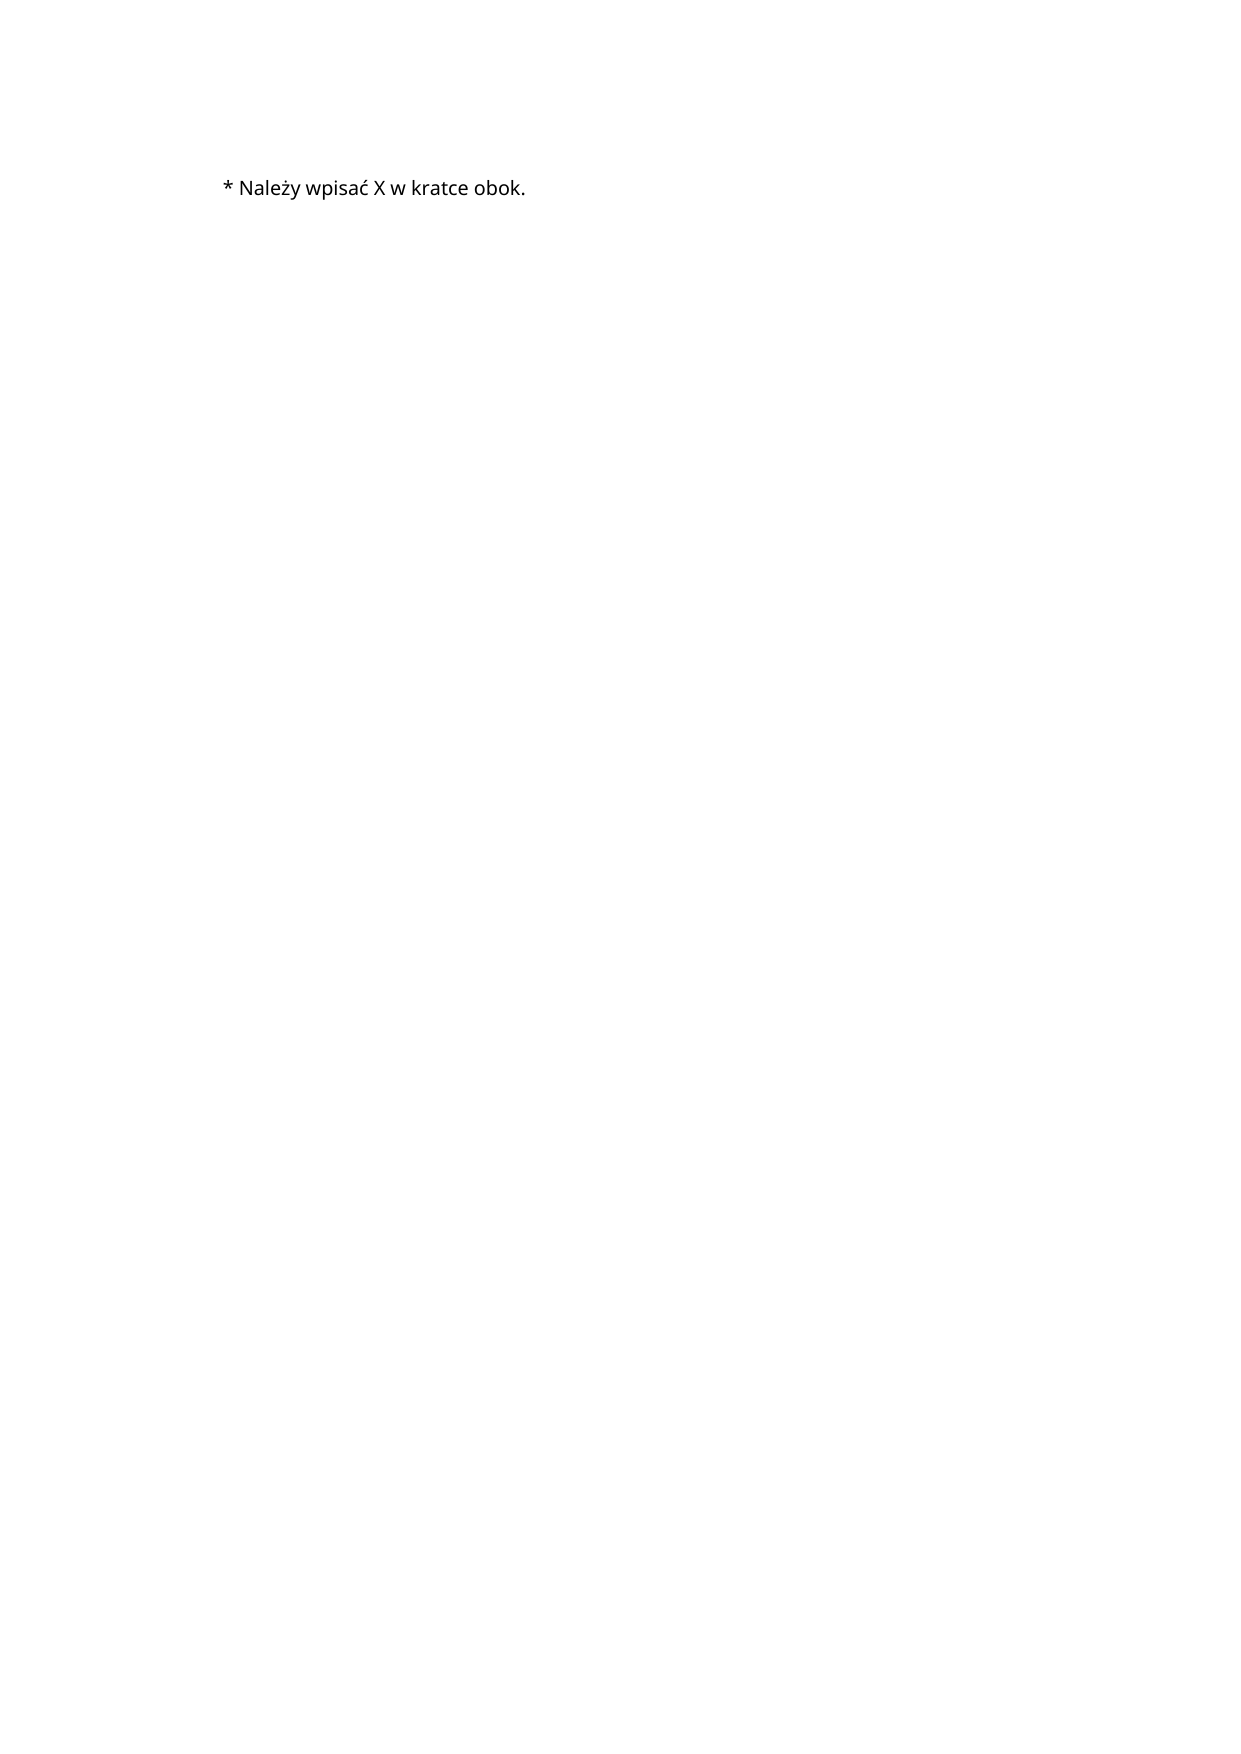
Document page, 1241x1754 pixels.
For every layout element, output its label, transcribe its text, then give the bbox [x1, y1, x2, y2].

list * Należy wpisać X w kratce obok. [223, 174, 1093, 202]
